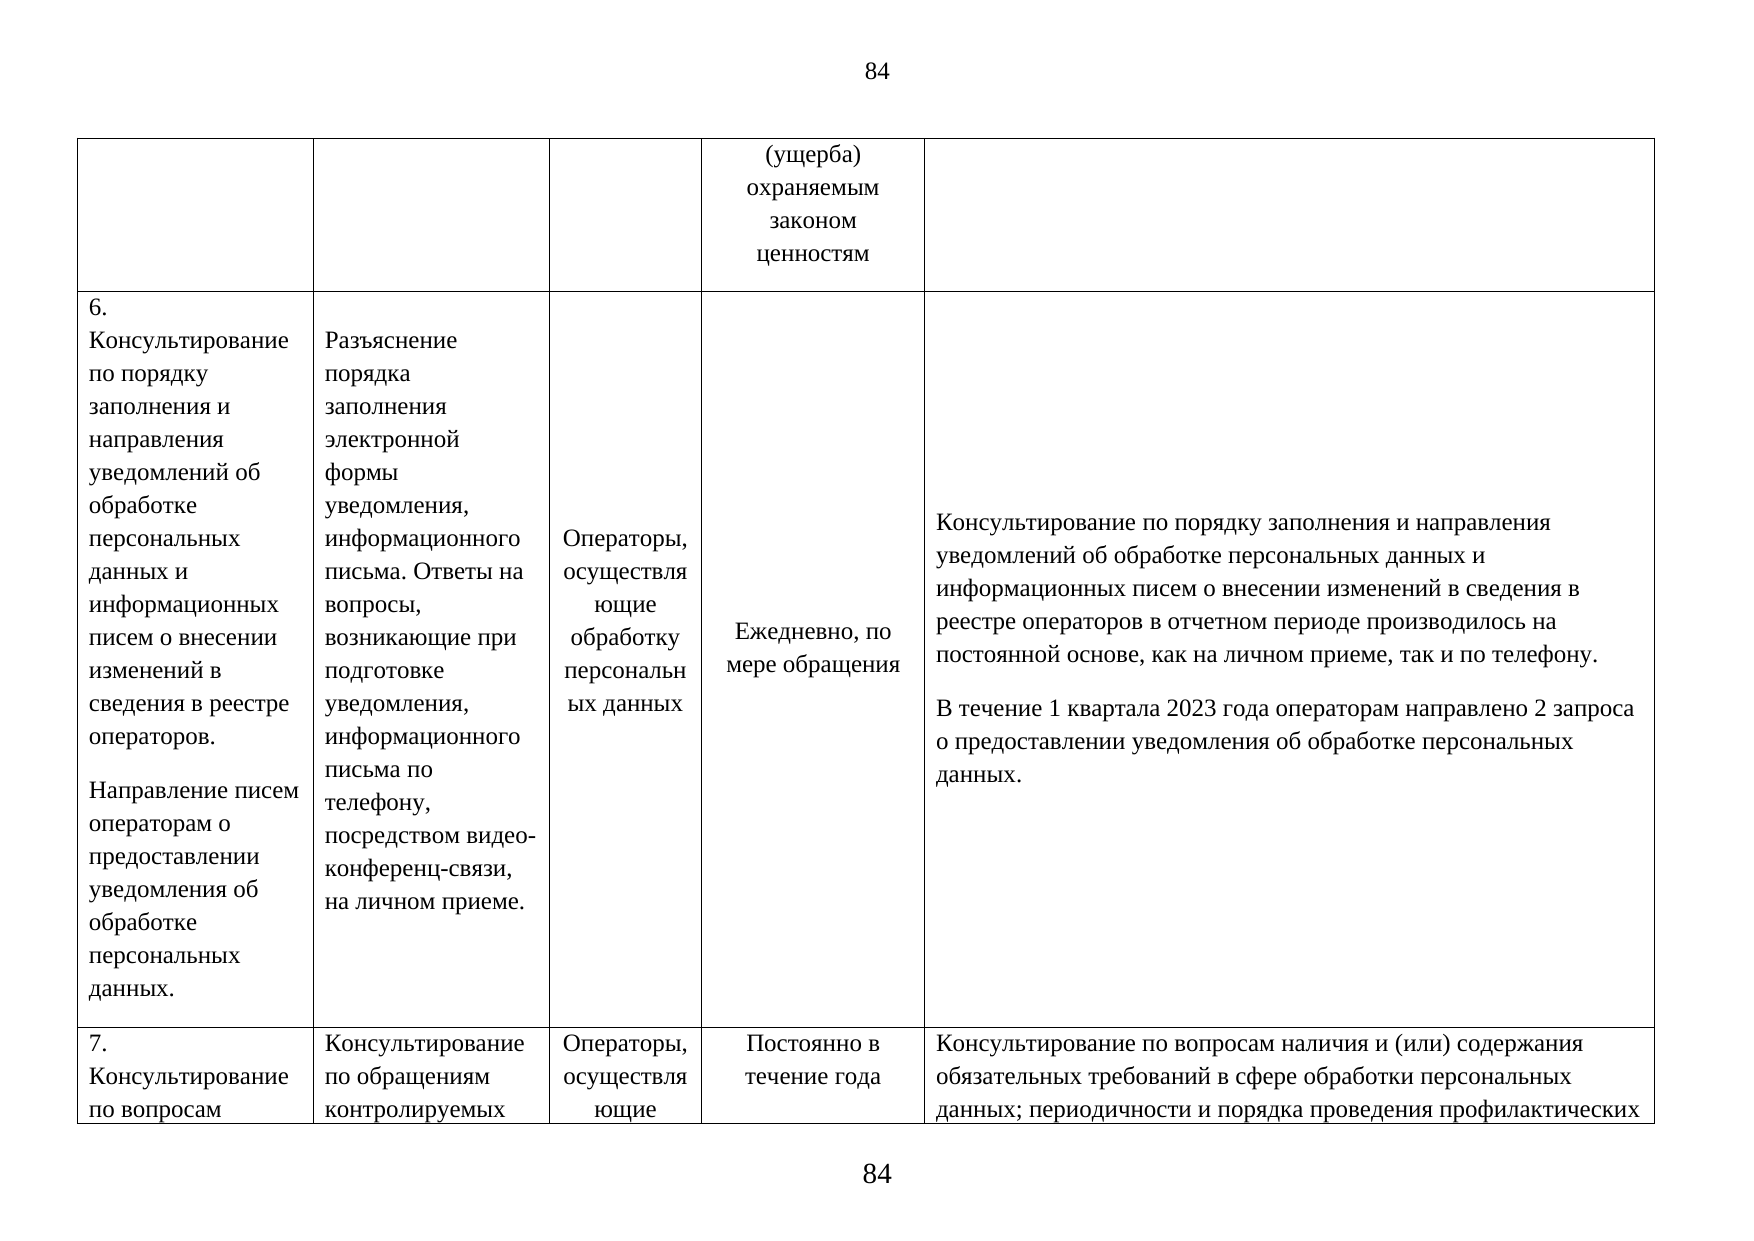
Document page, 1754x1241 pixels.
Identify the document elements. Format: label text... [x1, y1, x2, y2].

table_cell Разъяснение порядка заполнения электронной формы уведомления, информационного письма. Ответы на вопросы, возникающие при подготовке уведомления, информационного письма по телефону, посредством видео-конференц-связи, на личном приеме. [314, 292, 549, 1027]
table_cell 6. Консультирование по порядку заполнения и направления уведомлений об обработке персональных данных и информационных писем о внесении изменений в сведения в реестре операторов. Направление писем операторам о предоставлении уведомления об обработке персональных данных. [78, 292, 313, 1027]
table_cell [314, 1028, 549, 1123]
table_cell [702, 1028, 924, 1123]
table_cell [550, 139, 701, 291]
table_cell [925, 1028, 1654, 1123]
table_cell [702, 139, 924, 291]
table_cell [78, 1028, 313, 1123]
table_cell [550, 1028, 701, 1123]
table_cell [314, 139, 549, 291]
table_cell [925, 139, 1654, 291]
table_cell Операторы, осуществляющие обработку персональных данных [550, 292, 701, 1027]
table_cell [78, 139, 313, 291]
table_cell Консультирование по порядку заполнения и направления уведомлений об обработке персональных данных и информационных писем о внесении изменений в сведения в реестре операторов в отчетном периоде производилось на постоянной основе, как на личном приеме, так и по телефону. В течение 1 квартала 2023 года операторам направлено 2 запроса о предоставлении уведомления об обработке персональных данных. [925, 292, 1654, 1027]
table_cell Ежедневно, по мере обращения [702, 292, 924, 1027]
